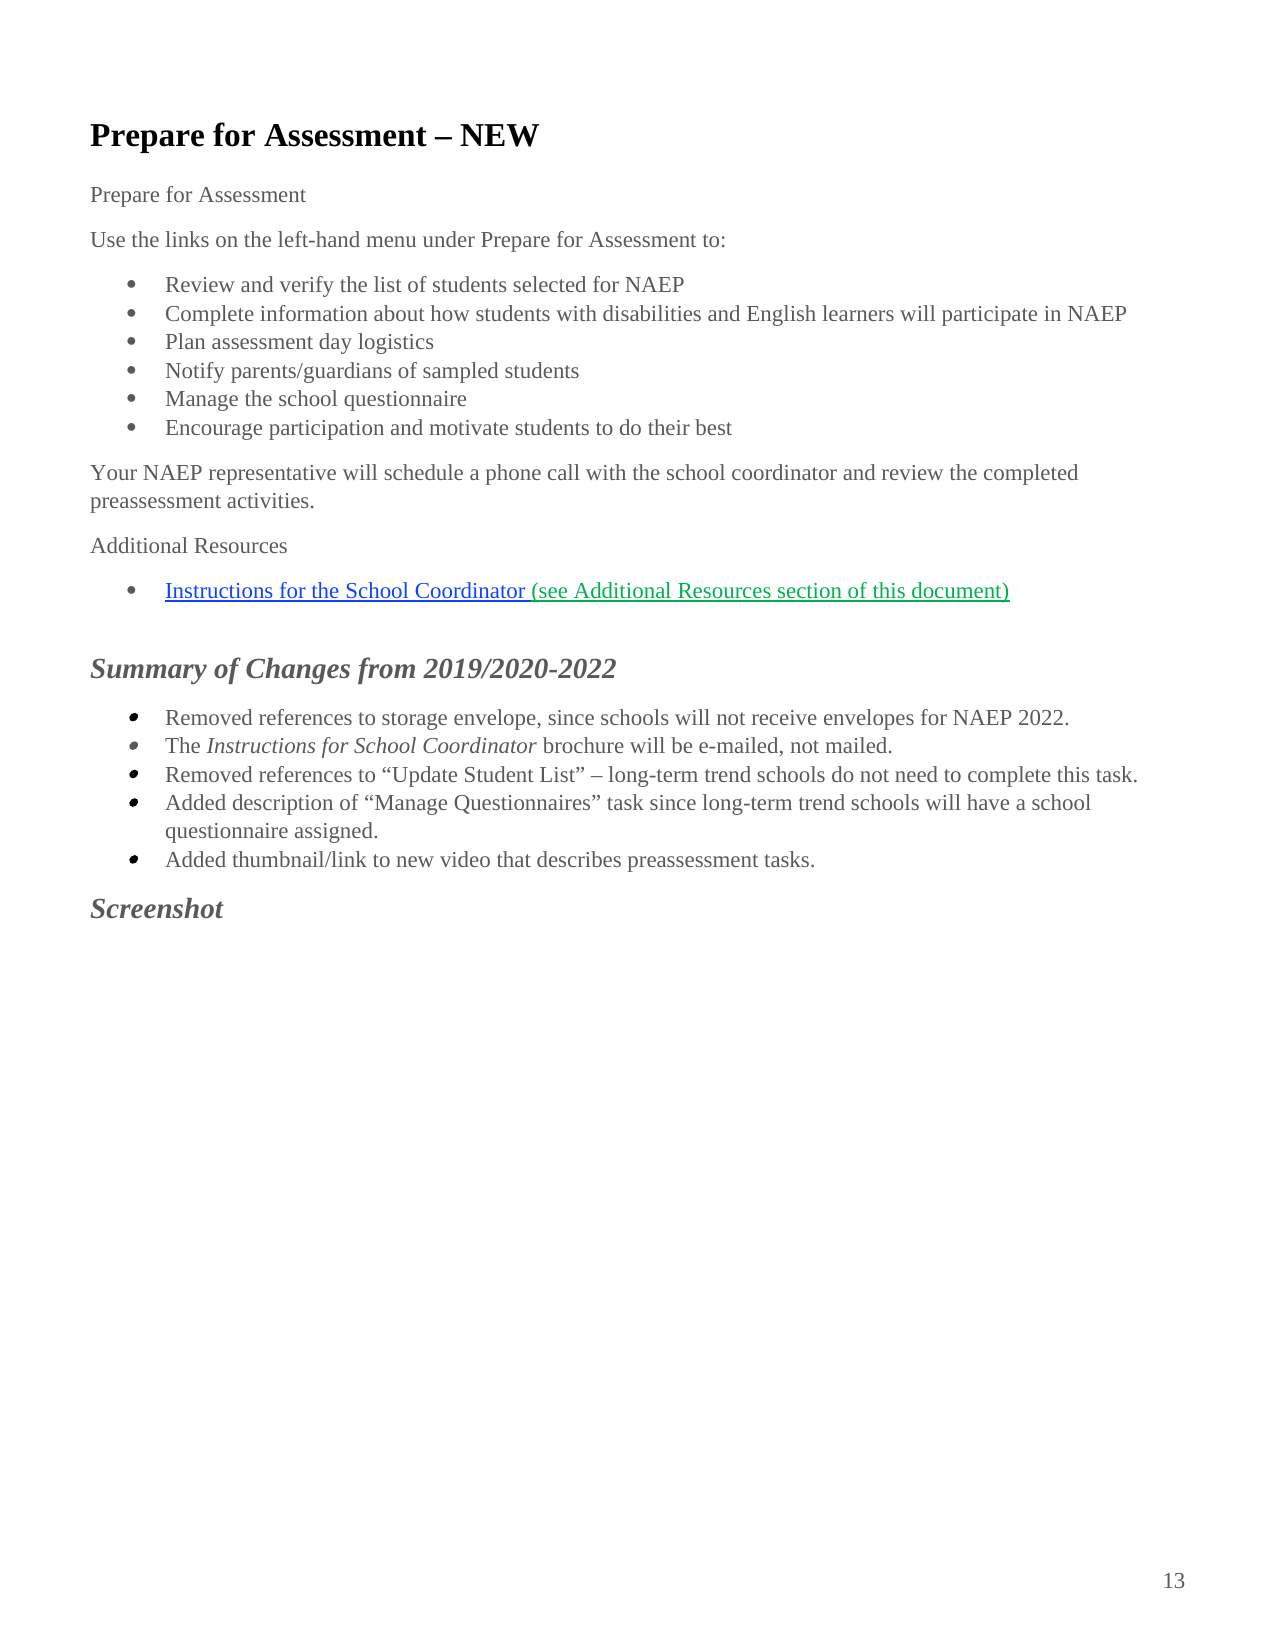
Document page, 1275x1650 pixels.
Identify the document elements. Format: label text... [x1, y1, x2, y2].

text Summary of Changes from 2019/2020-2022 [90, 651, 1185, 684]
list Added description of “Manage Questionnaires” task since long-term trend schools will have a school questionnaire assigned. [127, 789, 1185, 844]
list The Instructions for School Coordinator brochure will be e-mailed, not mailed. [127, 732, 1185, 759]
list Complete information about how students with disabilities and English learners will participate in NAEP [127, 300, 1185, 326]
text Your NAEP representative will schedule a phone call with the school coordinator and review the completed preassessment activities. [90, 459, 1185, 514]
text Use the links on the left-hand menu under Prepare for Assessment to: [90, 226, 1185, 253]
list Review and verify the list of students selected for NAEP [127, 272, 1185, 298]
list Plan assessment day logistics [127, 328, 1185, 355]
list Removed references to storage envelope, since schools will not receive envelopes for NAEP 2022. [127, 704, 1185, 730]
text Prepare for Assessment [90, 181, 1185, 208]
list Added thumbnail/link to new video that describes preassessment tasks. [127, 846, 1185, 872]
list Instructions for the School Coordinator (see Additional Resources section of this document) [127, 577, 1185, 604]
text Additional Resources [90, 532, 1185, 559]
list Removed references to “Update Student List” – long-term trend schools do not need to complete this task. [127, 761, 1185, 787]
list Notify parents/guardians of sampled students [127, 357, 1185, 383]
list Manage the school questionnaire [127, 385, 1185, 412]
subtitle Prepare for Assessment – NEW [90, 115, 1185, 153]
list Encourage participation and motivate students to do their best [127, 414, 1185, 440]
text Screenshot [90, 891, 1185, 925]
